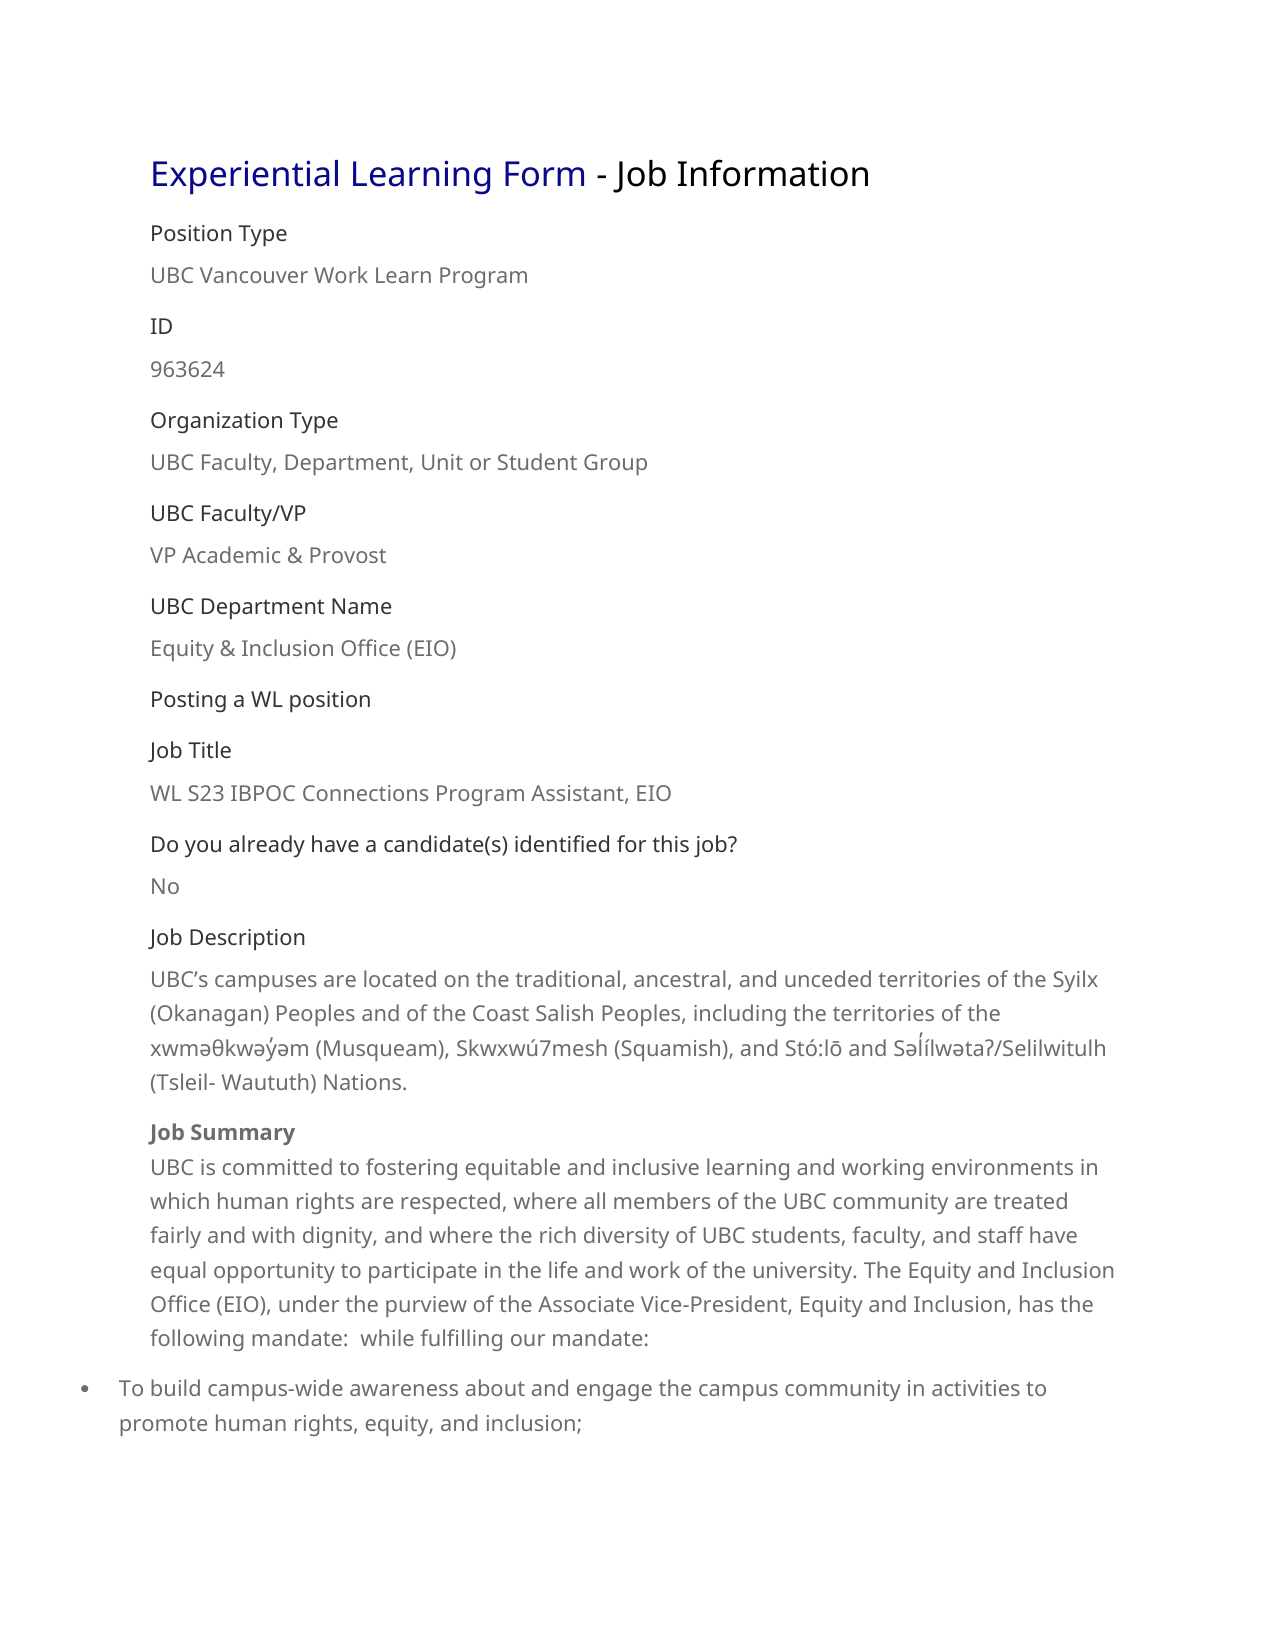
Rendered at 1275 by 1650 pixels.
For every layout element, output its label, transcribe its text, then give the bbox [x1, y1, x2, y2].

text UBC is committed to fostering equitable and inclusive learning and working environments in which human rights are respected, where all members of the UBC community are treated fairly and with dignity, and where the rich diversity of UBC students, faculty, and staff have equal opportunity to participate in the life and work of the university. The Equity and Inclusion Office (EIO), under the purview of the Associate Vice-President, Equity and Inclusion, has the following mandate: while fulfilling our mandate: [150, 1147, 1125, 1353]
text UBC Department Name [150, 586, 1125, 621]
text Organization Type [150, 400, 1125, 434]
text WL S23 IBPOC Connections Program Assistant, EIO [150, 773, 1125, 807]
text UBC Faculty/VP [150, 493, 1125, 528]
text VP Academic & Provost [150, 535, 1125, 570]
text Job Description [150, 917, 1125, 952]
list To build campus-wide awareness about and engage the campus community in activities to promote human rights, equity, and inclusion; [81, 1369, 1125, 1437]
text Job Title [150, 731, 1125, 765]
text Equity & Inclusion Office (EIO) [150, 629, 1125, 663]
text UBC Vancouver Work Learn Program [150, 256, 1125, 290]
text Posting a WL position [150, 680, 1125, 714]
text Do you already have a candidate(s) identified for this job? [150, 824, 1125, 858]
text ID [150, 307, 1125, 341]
text Experiential Learning Form - Job Information [150, 150, 1125, 197]
text Job Summary [150, 1112, 1125, 1147]
text 963624 [150, 349, 1125, 383]
text No [150, 866, 1125, 901]
text UBC Faculty, Department, Unit or Student Group [150, 442, 1125, 477]
text UBC’s campuses are located on the traditional, ancestral, and unceded territories of the Syilx (Okanagan) Peoples and of the Coast Salish Peoples, including the territories of the xwməθkwəy̓əm (Musqueam), Skwxwú7mesh (Squamish), and Stó:lō and Səl̓ílwətaʔ/Selilwitulh (Tsleil- Waututh) Nations. [150, 959, 1125, 1097]
text Position Type [150, 213, 1125, 248]
